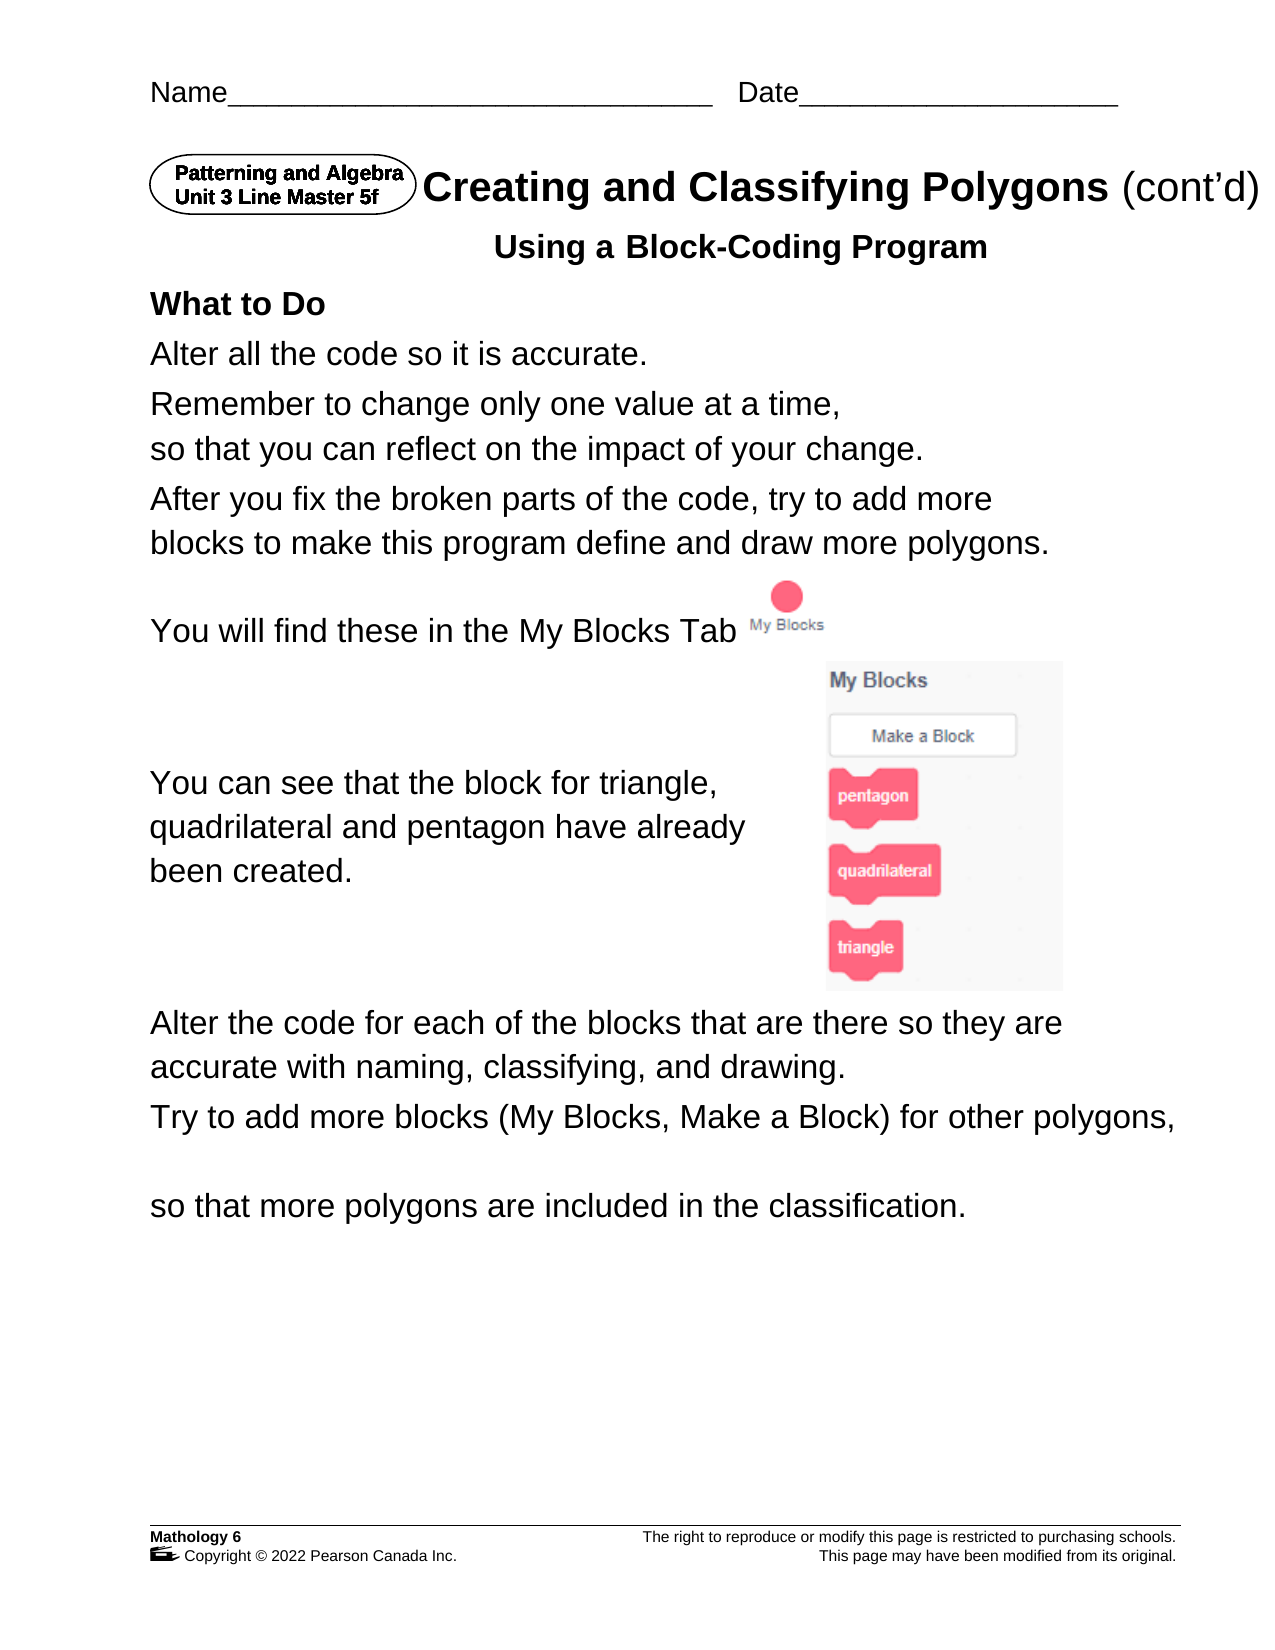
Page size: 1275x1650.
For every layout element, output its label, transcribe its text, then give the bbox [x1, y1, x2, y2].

table_header [815, 661, 1180, 1003]
text Alter all the code so it is accurate. [150, 334, 1181, 372]
text What to Do [150, 283, 1181, 322]
picture [150, 1546, 180, 1561]
picture [825, 661, 1064, 991]
text After you fix the broken parts of the code, try to add more blocks to make this program define and draw more polygons. [150, 479, 1181, 562]
table_header You can see that the block for triangle, quadrilateral and pentagon have already been created. [135, 661, 814, 1003]
text You will find these in the My Blocks Tab [150, 573, 1181, 649]
text Alter the code for each of the blocks that are there so they are accurate with naming, classifying, and drawing. [150, 1003, 1181, 1086]
text Try to add more blocks (My Blocks, Make a Block) for other polygons, so that more polygons are included in the classification. [150, 1098, 1181, 1224]
text Remember to change only one value at a time, so that you can reflect on the impact of your change. [150, 384, 1181, 467]
picture [746, 573, 830, 643]
